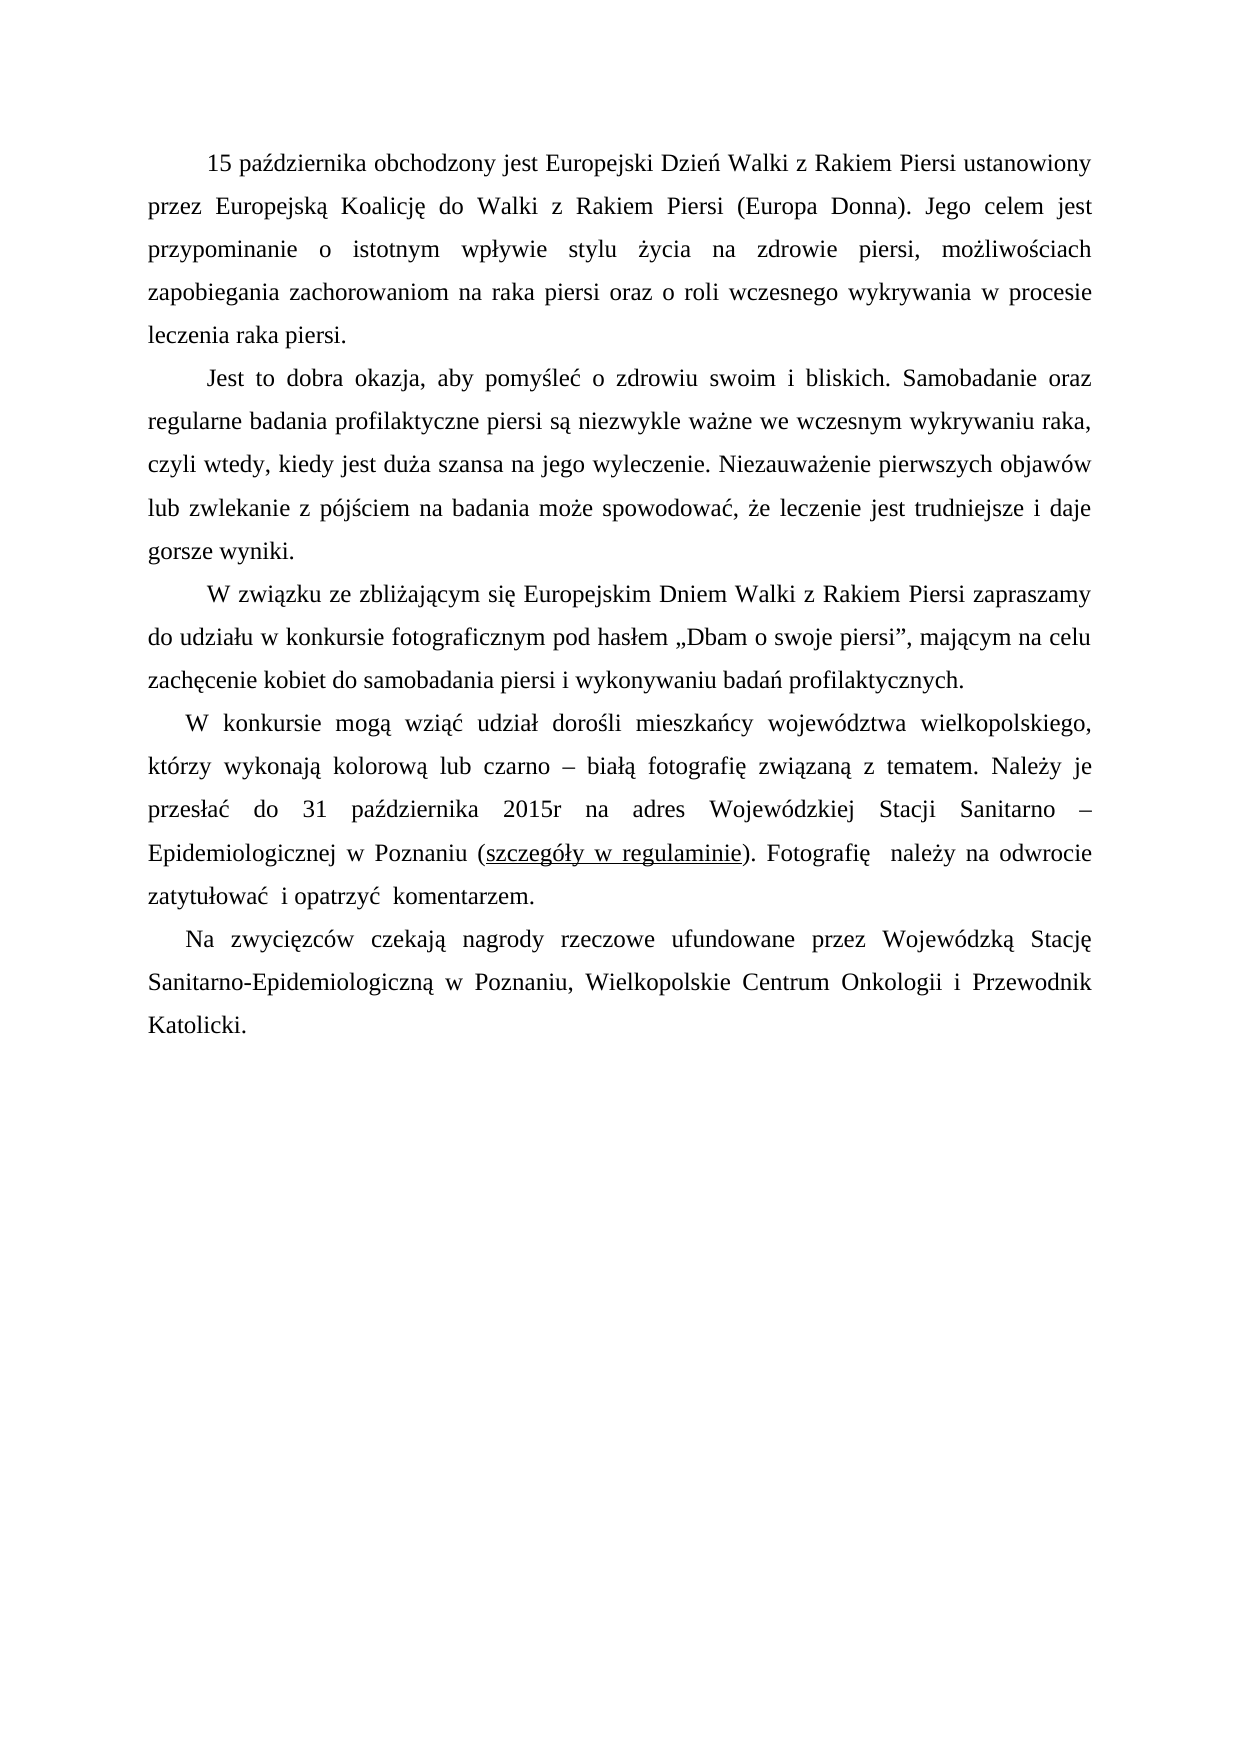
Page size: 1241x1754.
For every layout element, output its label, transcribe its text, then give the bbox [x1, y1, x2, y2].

text W konkursie mogą wziąć udział dorośli mieszkańcy województwa wielkopolskiego, którzy wykonają kolorową lub czarno – białą fotografię związaną z tematem. Należy je przesłać do 31 października 2015r na adres Wojewódzkiej Stacji Sanitarno – Epidemiologicznej w Poznaniu (szczegóły w regulaminie). Fotografię należy na odwrocie zatytułować i opatrzyć komentarzem. [148, 708, 1093, 909]
text W związku ze zbliżającym się Europejskim Dniem Walki z Rakiem Piersi zapraszamy do udziału w konkursie fotograficznym pod hasłem „Dbam o swoje piersi”, mającym na celu zachęcenie kobiet do samobadania piersi i wykonywaniu badań profilaktycznych. [148, 579, 1093, 694]
text 15 października obchodzony jest Europejski Dzień Walki z Rakiem Piersi ustanowiony przez Europejską Koalicję do Walki z Rakiem Piersi (Europa Donna). Jego celem jest przypominanie o istotnym wpływie stylu życia na zdrowie piersi, możliwościach zapobiegania zachorowaniom na raka piersi oraz o roli wczesnego wykrywania w procesie leczenia raka piersi. [148, 148, 1093, 349]
text Jest to dobra okazja, aby pomyśleć o zdrowiu swoim i bliskich. Samobadanie oraz regularne badania profilaktyczne piersi są niezwykle ważne we wczesnym wykrywaniu raka, czyli wtedy, kiedy jest duża szansa na jego wyleczenie. Niezauważenie pierwszych objawów lub zwlekanie z pójściem na badania może spowodować, że leczenie jest trudniejsze i daje gorsze wyniki. [148, 363, 1093, 564]
text Na zwycięzców czekają nagrody rzeczowe ufundowane przez Wojewódzką Stację Sanitarno-Epidemiologiczną w Poznaniu, Wielkopolskie Centrum Onkologii i Przewodnik Katolicki. [148, 924, 1093, 1039]
